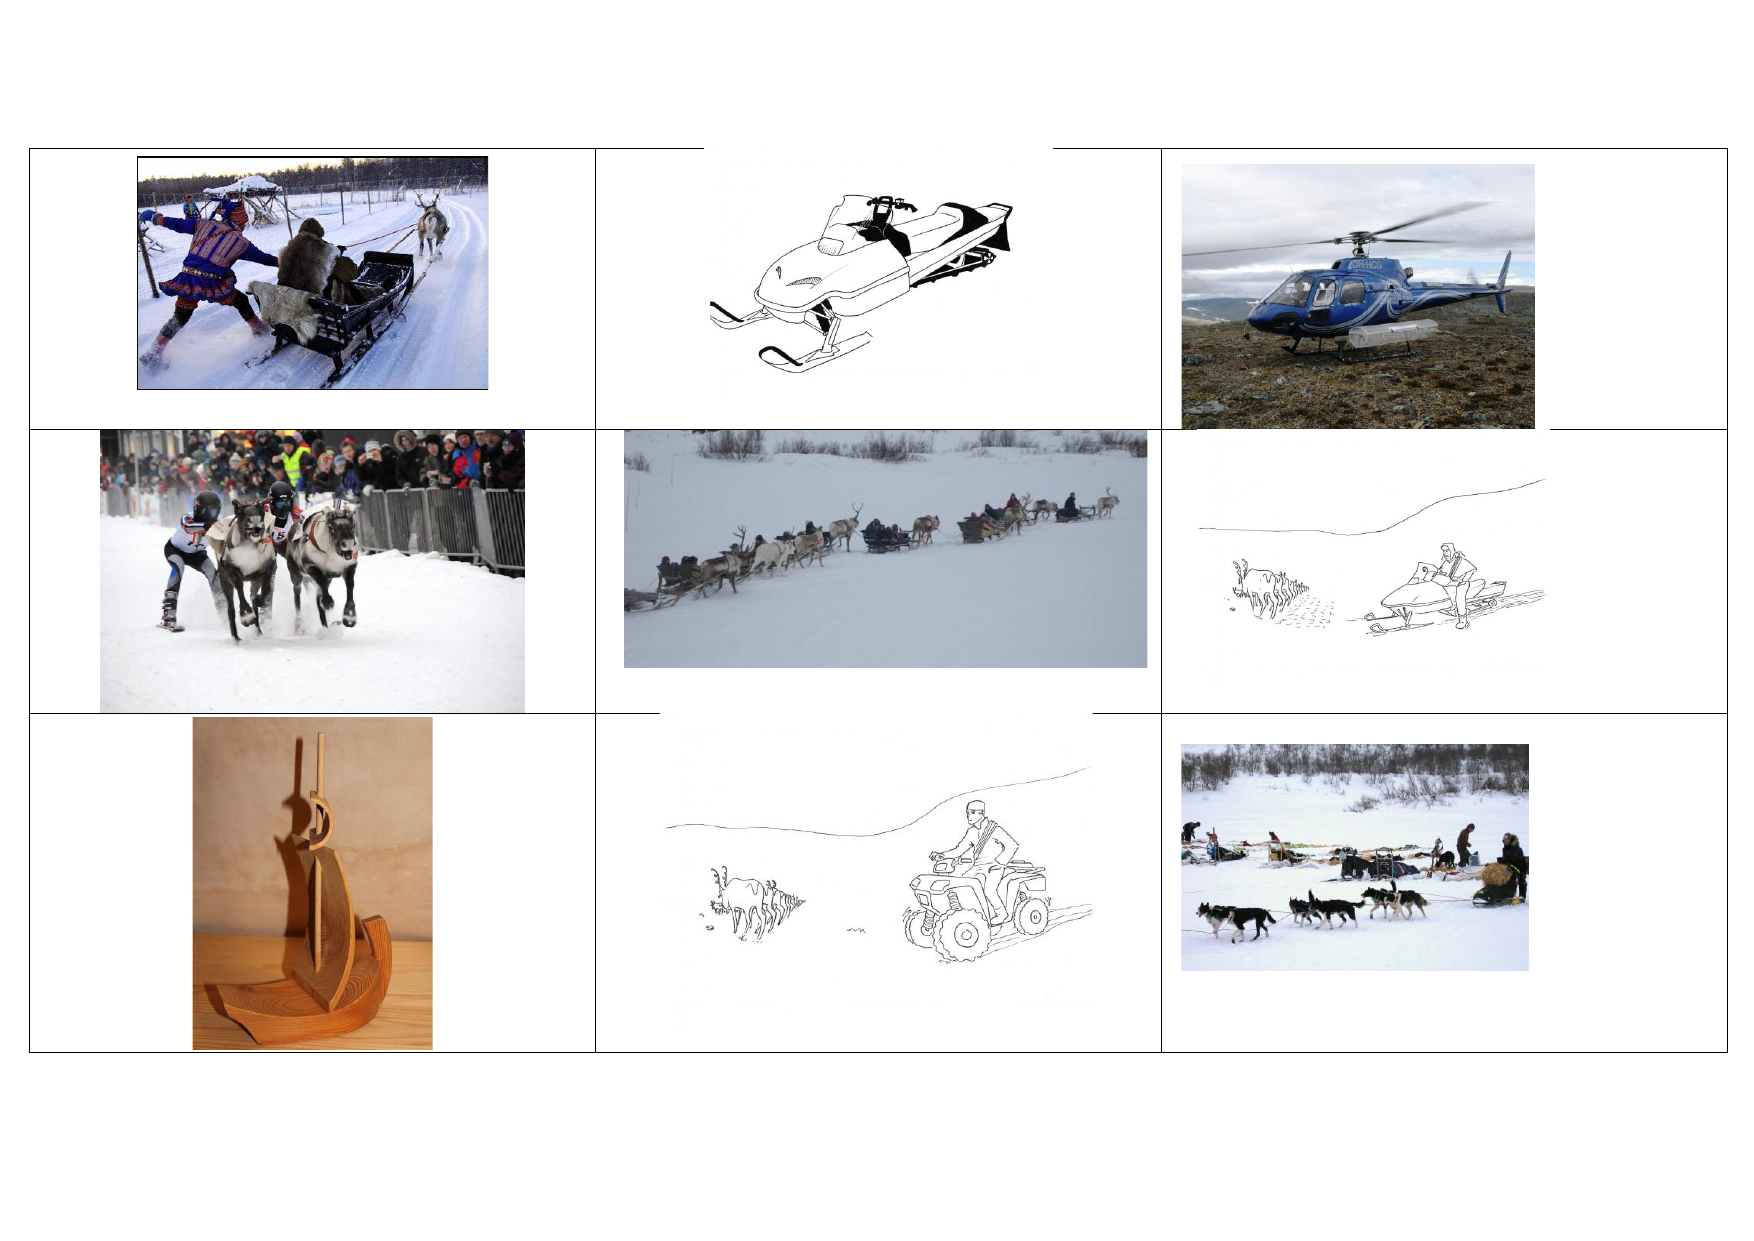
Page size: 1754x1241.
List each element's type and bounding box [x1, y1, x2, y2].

table_cell [30, 430, 100, 713]
table_cell [525, 430, 595, 713]
picture [100, 430, 525, 713]
table_cell [1162, 430, 1727, 713]
picture [192, 717, 433, 1050]
table_cell [596, 714, 1161, 1052]
table_header [596, 149, 1161, 429]
table_header [30, 149, 595, 429]
picture [624, 430, 1148, 668]
table_cell [30, 714, 595, 1052]
picture [1181, 744, 1529, 971]
picture [704, 148, 1053, 401]
picture [659, 712, 1093, 1026]
table_header [1162, 149, 1727, 429]
table_cell [1162, 714, 1727, 1052]
picture [1181, 164, 1551, 683]
table_cell [596, 430, 1161, 713]
picture [137, 156, 489, 390]
